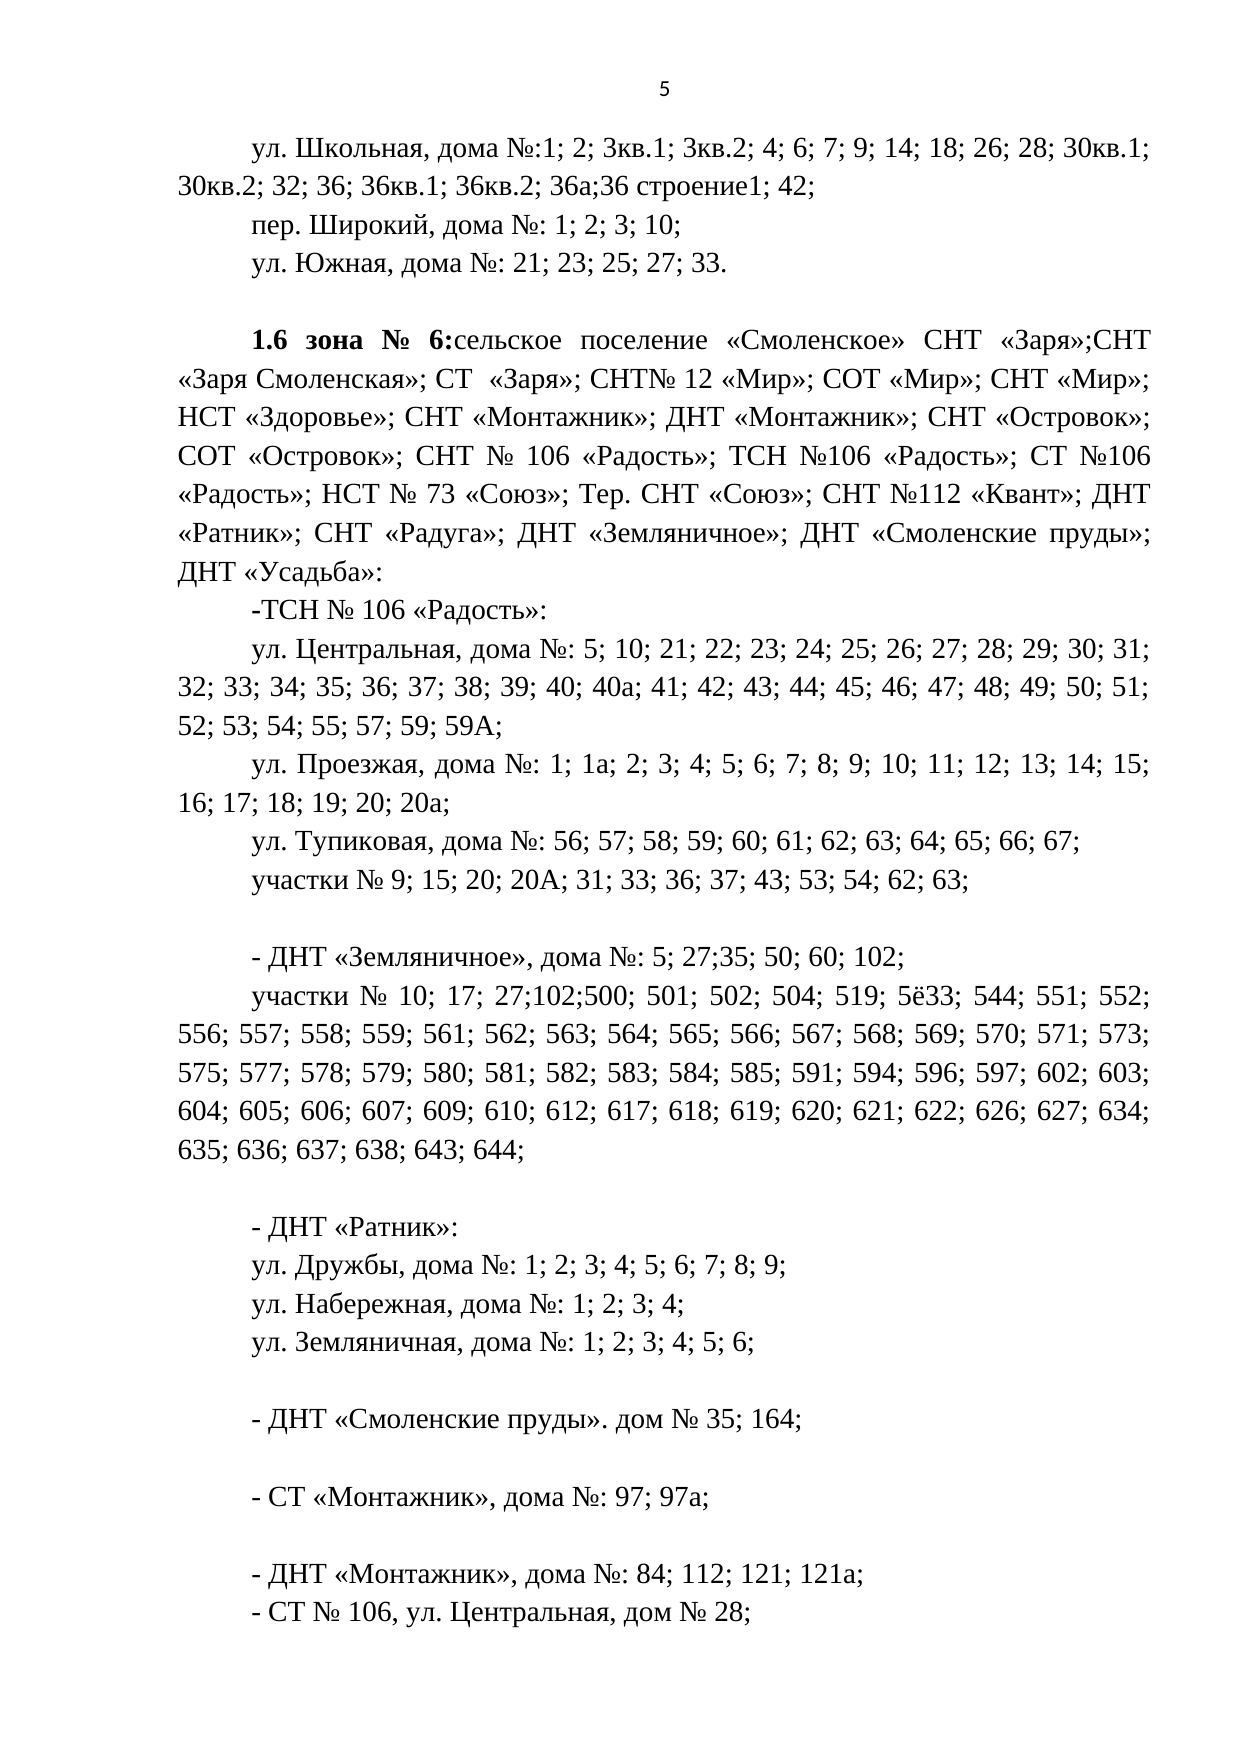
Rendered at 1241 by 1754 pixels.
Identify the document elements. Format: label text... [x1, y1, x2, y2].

text ул. Набережная, дома №: 1; 2; 3; 4; [177, 1286, 1152, 1319]
text - ДНТ «Ратник»: [177, 1209, 1152, 1242]
text ул. Южная, дома №: 21; 23; 25; 27; 33. [177, 245, 1152, 279]
text ул. Тупиковая, дома №: 56; 57; 58; 59; 60; 61; 62; 63; 64; 65; 66; 67; [177, 823, 1152, 857]
text ул. Центральная, дома №: 5; 10; 21; 22; 23; 24; 25; 26; 27; 28; 29; 30; 31; 32; 33; 34; 35; 36; 37; 38; 39; 40; 40а; 41; 42; 43; 44; 45; 46; 47; 48; 49; 50; 51; 52; 53; 54; 55; 57; 59; 59А; [177, 631, 1152, 741]
text - ДНТ «Земляничное», дома №: 5; 27;35; 50; 60; 102; [177, 939, 1152, 973]
text - ДНТ «Смоленские пруды». дом № 35; 164; [177, 1402, 1152, 1435]
text 1.6 зона № 6:сельское поселение «Смоленское» СНТ «Заря»;СНТ «Заря Смоленская»; СТ «Заря»; СНТ№ 12 «Мир»; СОТ «Мир»; СНТ «Мир»; НСТ «Здоровье»; СНТ «Монтажник»; ДНТ «Монтажник»; СНТ «Островок»; СОТ «Островок»; СНТ № 106 «Радость»; ТСН №106 «Радость»; СТ №106 «Радость»; НСТ № 73 «Союз»; Тер. СНТ «Союз»; СНТ №112 «Квант»; ДНТ «Ратник»; СНТ «Радуга»; ДНТ «Земляничное»; ДНТ «Смоленские пруды»; ДНТ «Усадьба»: [177, 322, 1152, 587]
text участки № 10; 17; 27;102;500; 501; 502; 504; 519; 5ё33; 544; 551; 552; 556; 557; 558; 559; 561; 562; 563; 564; 565; 566; 567; 568; 569; 570; 571; 573; 575; 577; 578; 579; 580; 581; 582; 583; 584; 585; 591; 594; 596; 597; 602; 603; 604; 605; 606; 607; 609; 610; 612; 617; 618; 619; 620; 621; 622; 626; 627; 634; 635; 636; 637; 638; 643; 644; [177, 978, 1152, 1165]
text участки № 9; 15; 20; 20А; 31; 33; 36; 37; 43; 53; 54; 62; 63; [177, 862, 1152, 896]
text пер. Широкий, дома №: 1; 2; 3; 10; [177, 207, 1152, 240]
text - СТ № 106, ул. Центральная, дом № 28; [177, 1594, 1152, 1628]
text ул. Проезжая, дома №: 1; 1а; 2; 3; 4; 5; 6; 7; 8; 9; 10; 11; 12; 13; 14; 15; 16; 17; 18; 19; 20; 20а; [177, 746, 1152, 818]
text ул. Школьная, дома №:1; 2; 3кв.1; 3кв.2; 4; 6; 7; 9; 14; 18; 26; 28; 30кв.1; 30кв.2; 32; 36; 36кв.1; 36кв.2; 36а;36 строение1; 42; [177, 130, 1152, 202]
text -ТСН № 106 «Радость»: [177, 592, 1152, 626]
text ул. Дружбы, дома №: 1; 2; 3; 4; 5; 6; 7; 8; 9; [177, 1247, 1152, 1281]
text - ДНТ «Монтажник», дома №: 84; 112; 121; 121а; [177, 1556, 1152, 1589]
text ул. Земляничная, дома №: 1; 2; 3; 4; 5; 6; [177, 1324, 1152, 1358]
text - СТ «Монтажник», дома №: 97; 97а; [177, 1479, 1152, 1512]
